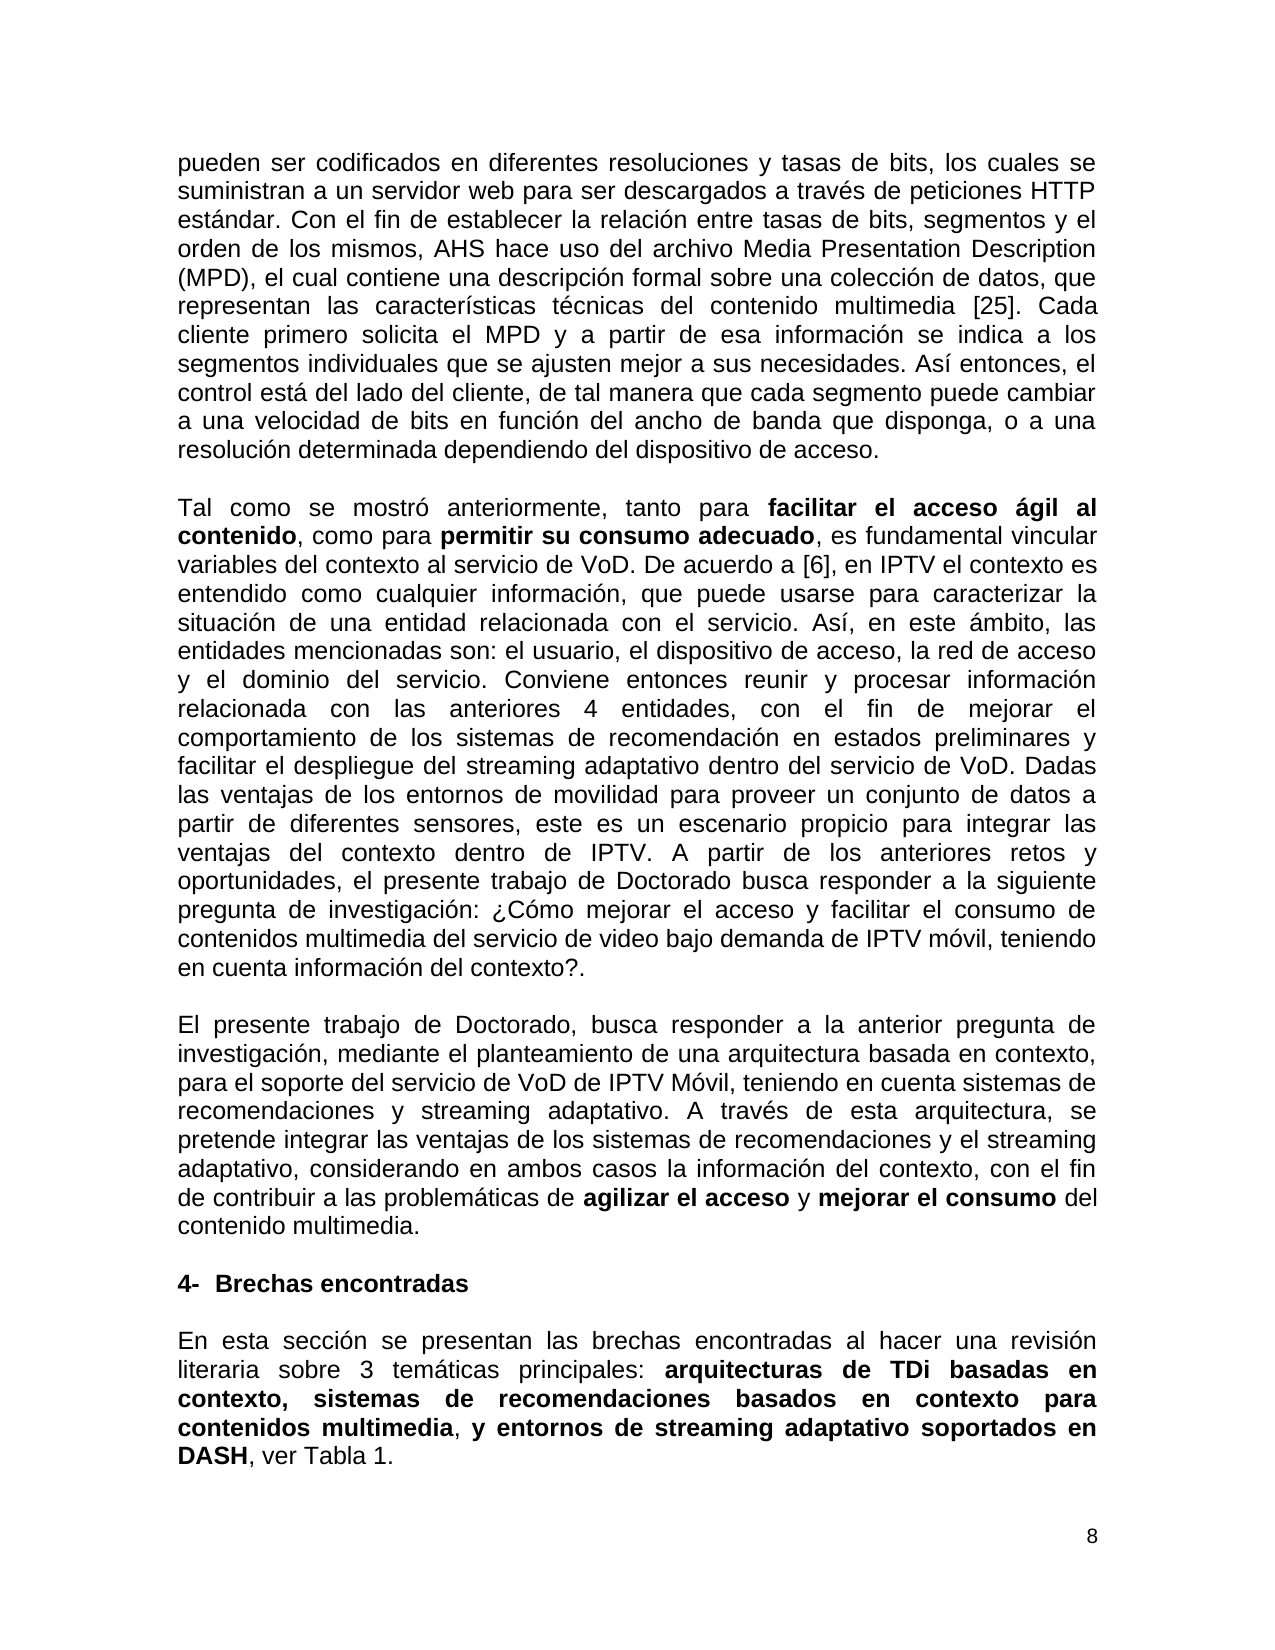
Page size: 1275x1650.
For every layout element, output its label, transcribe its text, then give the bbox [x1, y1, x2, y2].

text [177, 148, 1098, 464]
text Tal como se mostró anteriormente, tanto para facilitar el acceso ágil al contenido, como para permitir su consumo adecuado, es fundamental vincular variables del contexto al servicio de VoD. De acuerdo a , en IPTV el contexto es entendido como cualquier información, que puede usarse para caracterizar la situación de una entidad relacionada con el servicio. Así, en este ámbito, las entidades mencionadas son: el usuario, el dispositivo de acceso, la red de acceso y el dominio del servicio. Conviene entonces reunir y procesar información relacionada con las anteriores 4 entidades, con el fin de mejorar el comportamiento de los sistemas de recomendación en estados preliminares y facilitar el despliegue del streaming adaptativo dentro del servicio de VoD. Dadas las ventajas de los entornos de movilidad para proveer un conjunto de datos a partir de diferentes sensores, este es un escenario propicio para integrar las ventajas del contexto dentro de IPTV. A partir de los anteriores retos y oportunidades, el presente trabajo de Doctorado busca responder a la siguiente pregunta de investigación: ¿Cómo mejorar el acceso y facilitar el consumo de contenidos multimedia del servicio de video bajo demanda de IPTV móvil, teniendo en cuenta información del contexto?. [177, 493, 1098, 981]
text El presente trabajo de Doctorado, busca responder a la anterior pregunta de investigación, mediante el planteamiento de una arquitectura basada en contexto, para el soporte del servicio de VoD de IPTV Móvil, teniendo en cuenta sistemas de recomendaciones y streaming adaptativo. A través de esta arquitectura, se pretende integrar las ventajas de los sistemas de recomendaciones y el streaming adaptativo, considerando en ambos casos la información del contexto, con el fin de contribuir a las problemáticas de agilizar el acceso y mejorar el consumo del contenido multimedia. [177, 1010, 1098, 1240]
list Brechas encontradas [177, 1269, 1098, 1298]
text En esta sección se presentan las brechas encontradas al hacer una revisión literaria sobre 3 temáticas principales: arquitecturas de TDi basadas en contexto, sistemas de recomendaciones basados en contexto para contenidos multimedia, y entornos de streaming adaptativo soportados en DASH, ver Tabla 1. [177, 1326, 1098, 1470]
